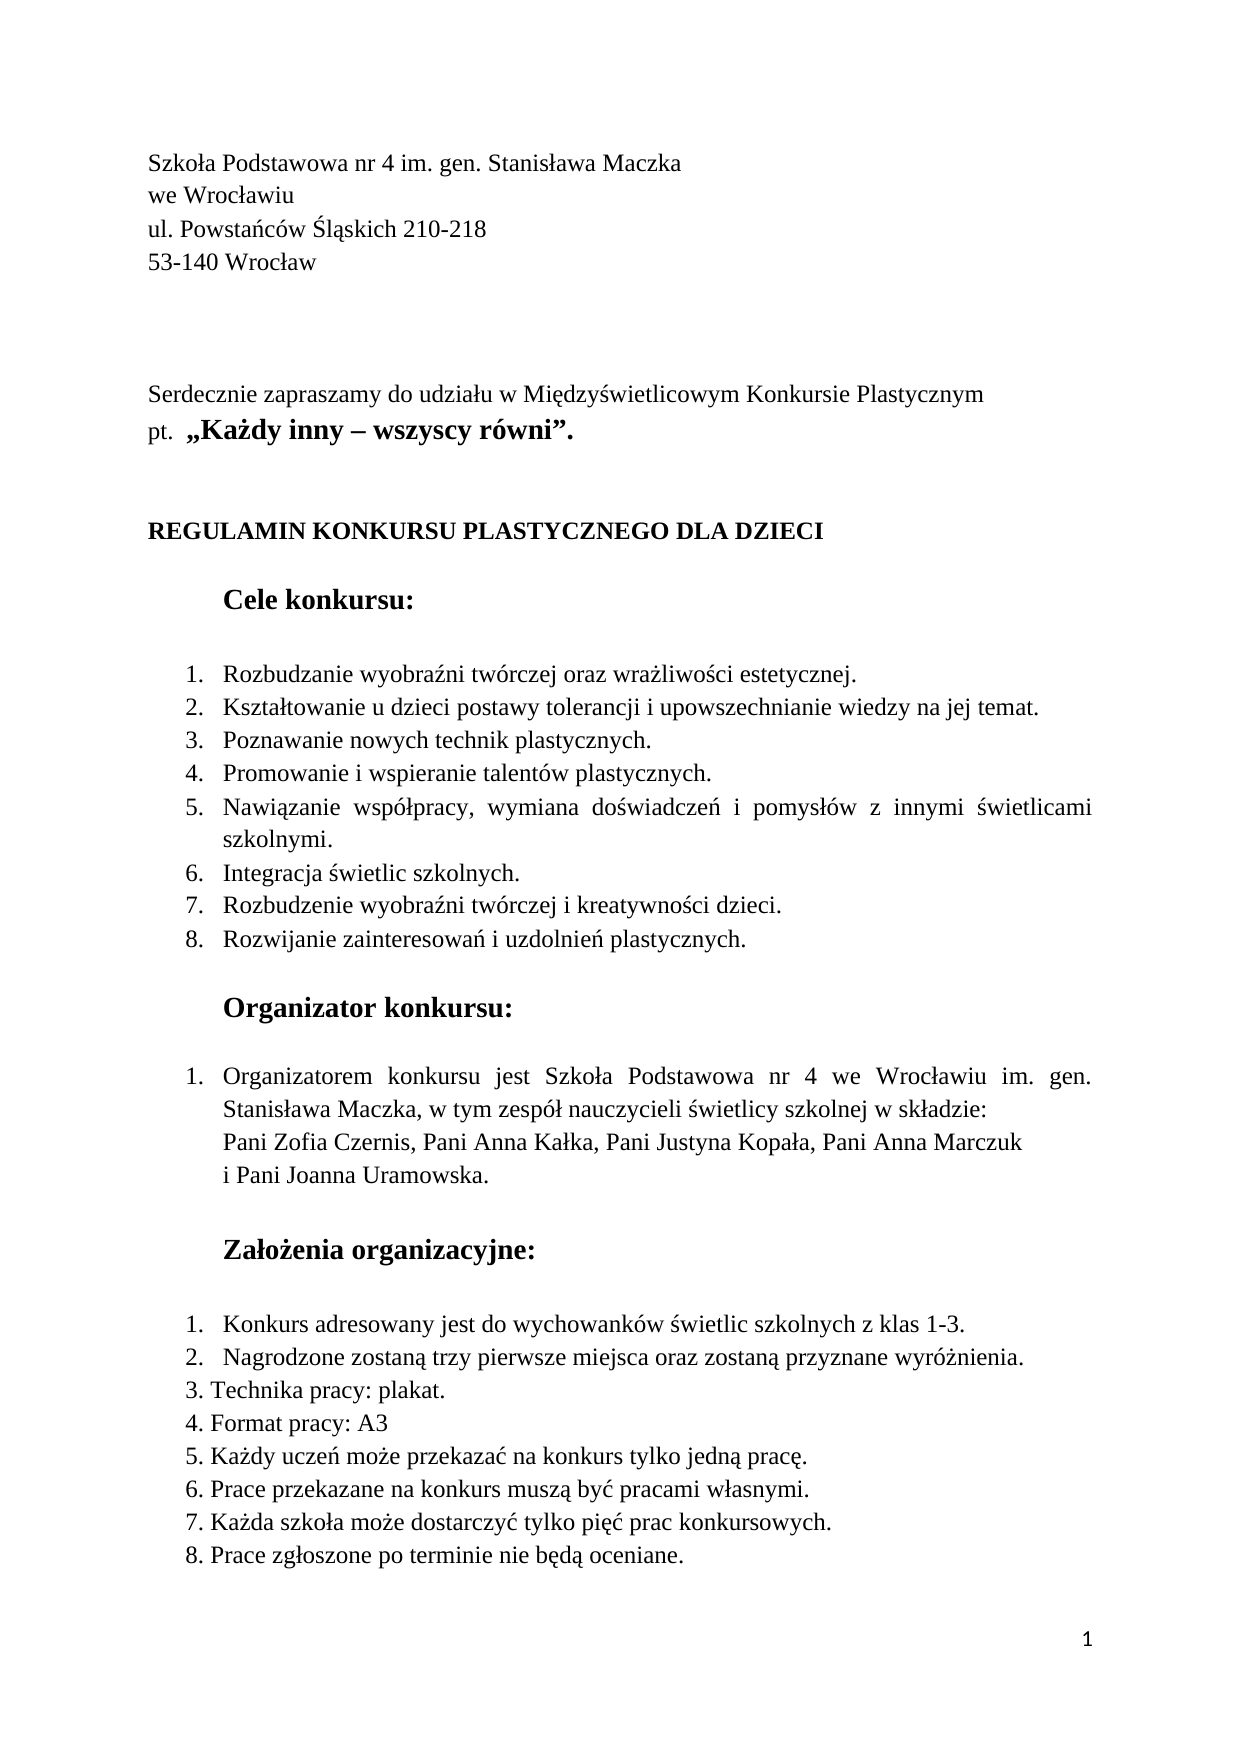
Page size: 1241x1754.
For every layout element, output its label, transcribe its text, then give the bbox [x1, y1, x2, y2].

list Organizatorem konkursu jest Szkoła Podstawowa nr 4 we Wrocławiu im. gen. Stanisława Maczka, w tym zespół nauczycieli świetlicy szkolnej w składzie: [185, 1061, 1093, 1123]
list Pani Zofia Czernis, Pani Anna Kałka, Pani Justyna Kopała, Pani Anna Marczuk [223, 1127, 1093, 1156]
text 53-140 Wrocław [148, 247, 1093, 275]
text REGULAMIN KONKURSU PLASTYCZNEGO DLA DZIECI [148, 516, 1093, 545]
list Kształtowanie u dzieci postawy tolerancji i upowszechnianie wiedzy na jej temat. [185, 692, 1093, 721]
text 5. Każdy uczeń może przekazać na konkurs tylko jedną pracę. [185, 1441, 1093, 1470]
text 7. Każda szkoła może dostarczyć tylko pięć prac konkursowych. [185, 1507, 1093, 1536]
text pt. „Każdy inny – wszyscy równi”. [148, 412, 1093, 445]
list Rozbudzanie wyobraźni twórczej oraz wrażliwości estetycznej. [185, 659, 1093, 688]
list Nawiązanie współpracy, wymiana doświadczeń i pomysłów z innymi świetlicami szkolnymi. [185, 792, 1093, 853]
text Szkoła Podstawowa nr 4 im. gen. Stanisława Maczka [148, 148, 1093, 176]
list Konkurs adresowany jest do wychowanków świetlic szkolnych z klas 1-3. [185, 1309, 1093, 1338]
list Założenia organizacyjne: [223, 1232, 1093, 1265]
text 8. Prace zgłoszone po terminie nie będą oceniane. [185, 1540, 1093, 1569]
text ul. Powstańców Śląskich 210-218 [148, 214, 1093, 242]
list Rozbudzenie wyobraźni twórczej i kreatywności dzieci. [185, 891, 1093, 919]
text 6. Prace przekazane na konkurs muszą być pracami własnymi. [185, 1474, 1093, 1503]
list Integracja świetlic szkolnych. [185, 858, 1093, 886]
list Poznawanie nowych technik plastycznych. [185, 726, 1093, 754]
list Organizator konkursu: [223, 990, 1093, 1023]
list Cele konkursu: [223, 582, 1093, 616]
text Serdecznie zapraszamy do udziału w Międzyświetlicowym Konkursie Plastycznym [148, 379, 1093, 407]
list Rozwijanie zainteresowań i uzdolnień plastycznych. [185, 924, 1093, 952]
list Promowanie i wspieranie talentów plastycznych. [185, 758, 1093, 787]
text 4. Format pracy: A3 [185, 1408, 1093, 1437]
list i Pani Joanna Uramowska. [223, 1160, 1093, 1189]
text we Wrocławiu [148, 181, 1093, 209]
text 3. Technika pracy: plakat. [185, 1375, 1093, 1404]
list Nagrodzone zostaną trzy pierwsze miejsca oraz zostaną przyznane wyróżnienia. [185, 1342, 1093, 1371]
